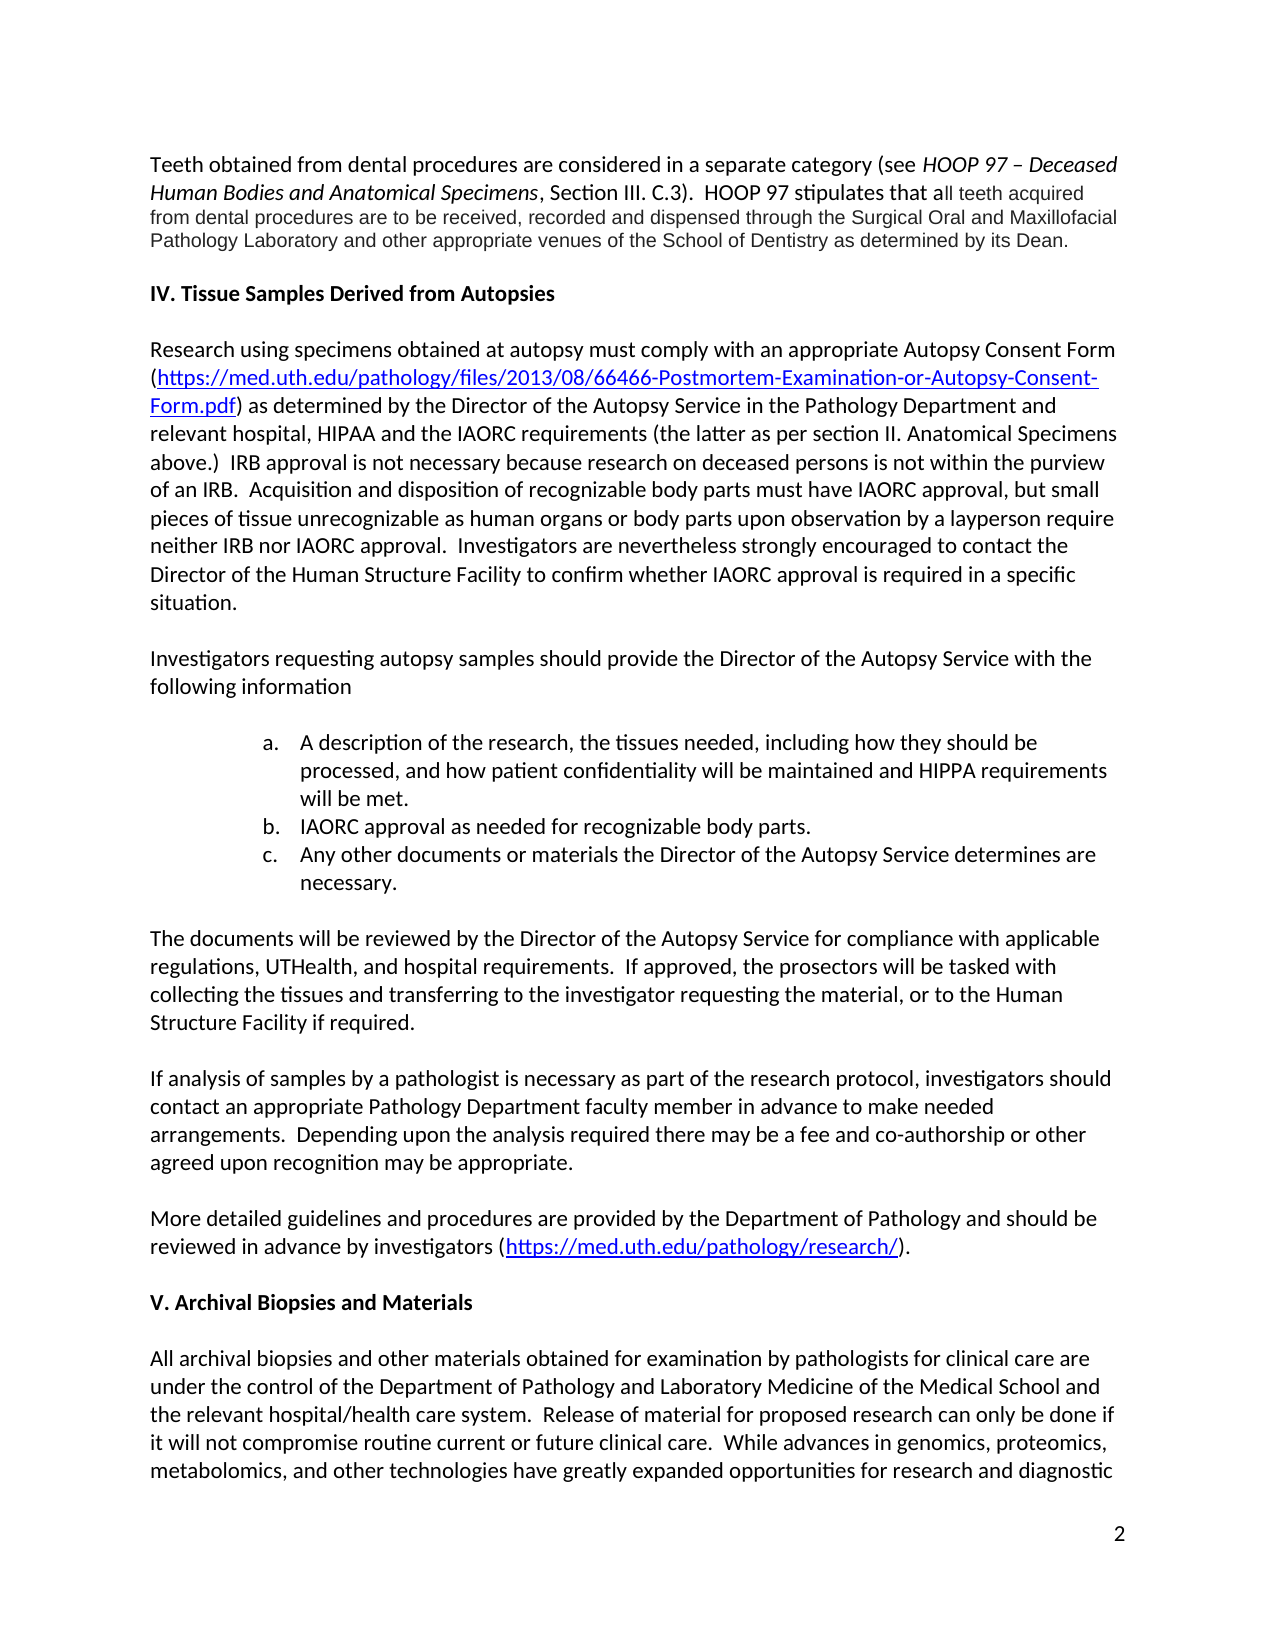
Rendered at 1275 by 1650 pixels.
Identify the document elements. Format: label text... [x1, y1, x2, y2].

text Teeth obtained from dental procedures are considered in a separate category (see HOOP 97 – Deceased Human Bodies and Anatomical Specimens, Section III. C.3). HOOP 97 stipulates that all teeth acquired from dental procedures are to be received, recorded and dispensed through the Surgical Oral and Maxillofacial Pathology Laboratory and other appropriate venues of the School of Dentistry as determined by its Dean. [150, 150, 1125, 251]
text IV. Tissue Samples Derived from Autopsies [150, 279, 1125, 307]
text The documents will be reviewed by the Director of the Autopsy Service for compliance with applicable regulations, UTHealth, and hospital requirements. If approved, the prosectors will be tasked with collecting the tissues and transferring to the investigator requesting the material, or to the Human Structure Facility if required. [150, 924, 1125, 1036]
text If analysis of samples by a pathologist is necessary as part of the research protocol, investigators should contact an appropriate Pathology Department faculty member in advance to make needed arrangements. Depending upon the analysis required there may be a fee and co-authorship or other agreed upon recognition may be appropriate. [150, 1064, 1125, 1176]
text More detailed guidelines and procedures are provided by the Department of Pathology and should be reviewed in advance by investigators (https://med.uth.edu/pathology/research/). [150, 1204, 1125, 1260]
list IAORC approval as needed for recognizable body parts. [262, 812, 1125, 840]
text V. Archival Biopsies and Materials [150, 1288, 1125, 1316]
text Research using specimens obtained at autopsy must comply with an appropriate Autopsy Consent Form (https://med.uth.edu/pathology/files/2013/08/66466-Postmortem-Examination-or-Autopsy-Consent-Form.pdf) as determined by the Director of the Autopsy Service in the Pathology Department and relevant hospital, HIPAA and the IAORC requirements (the latter as per section II. Anatomical Specimens above.) IRB approval is not necessary because research on deceased persons is not within the purview of an IRB. Acquisition and disposition of recognizable body parts must have IAORC approval, but small pieces of tissue unrecognizable as human organs or body parts upon observation by a layperson require neither IRB nor IAORC approval. Investigators are nevertheless strongly encouraged to contact the Director of the Human Structure Facility to confirm whether IAORC approval is required in a specific situation. [150, 336, 1125, 616]
list Any other documents or materials the Director of the Autopsy Service determines are necessary. [262, 840, 1125, 896]
text Investigators requesting autopsy samples should provide the Director of the Autopsy Service with the following information [150, 644, 1125, 700]
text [150, 1344, 1125, 1484]
list A description of the research, the tissues needed, including how they should be processed, and how patient confidentiality will be maintained and HIPPA requirements will be met. [262, 728, 1125, 812]
